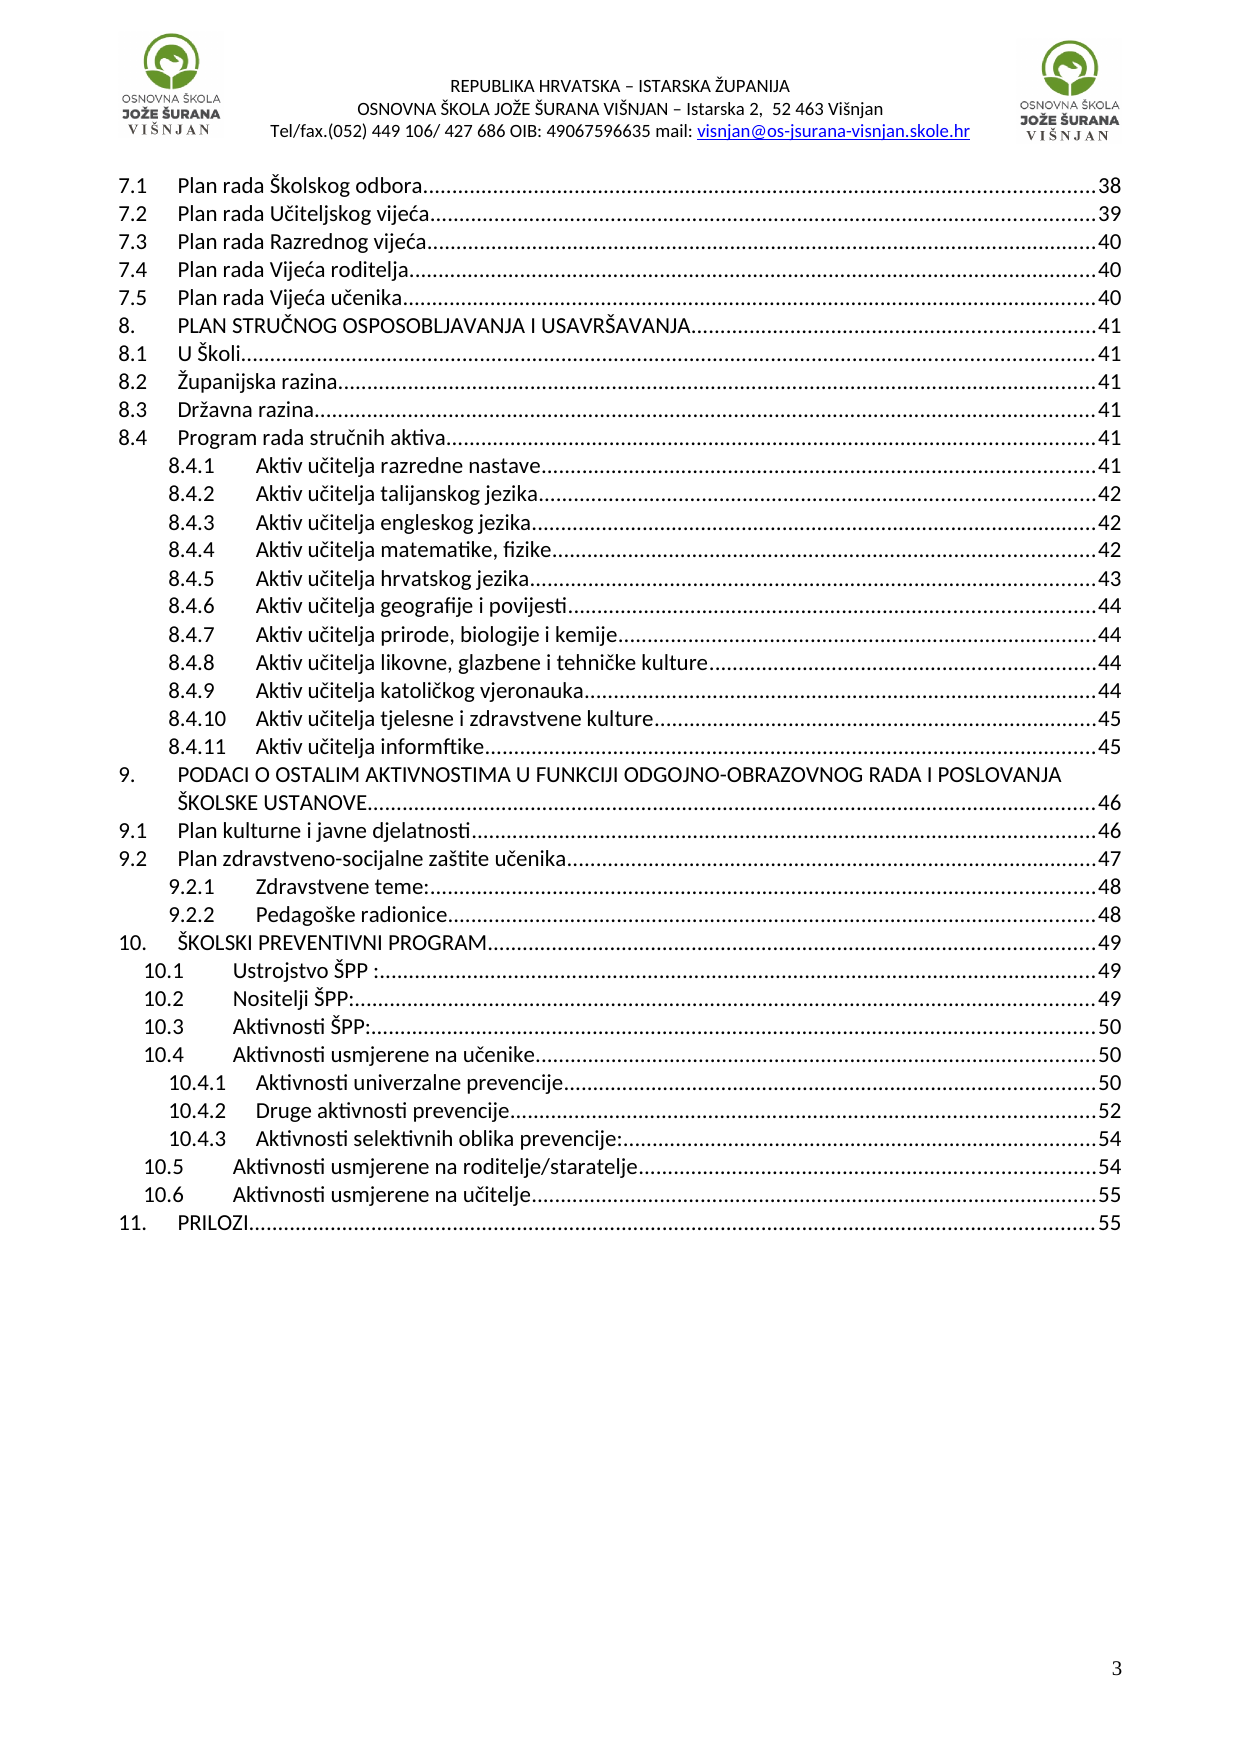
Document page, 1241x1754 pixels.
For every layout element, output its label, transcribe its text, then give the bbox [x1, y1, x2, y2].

text 9.2.1 Zdravstvene teme: 48 [168, 872, 1122, 900]
text 8.1 U Školi 41 [118, 339, 1122, 367]
text 10.4.2 Druge aktivnosti prevencije 52 [168, 1096, 1122, 1124]
text 7.1 Plan rada Školskog odbora 38 [118, 171, 1122, 199]
text 8. PLAN STRUČNOG OSPOSOBLJAVANJA I USAVRŠAVANJA 41 [118, 311, 1122, 339]
text 9.2.2 Pedagoške radionice 48 [168, 900, 1122, 928]
text 10. ŠKOLSKI PREVENTIVNI PROGRAM 49 [118, 928, 1122, 956]
text 9.1 Plan kulturne i javne djelatnosti 46 [118, 816, 1122, 844]
text 8.4.2 Aktiv učitelja talijanskog jezika 42 [168, 479, 1122, 508]
text 7.2 Plan rada Učiteljskog vijeća 39 [118, 199, 1122, 227]
text 10.6 Aktivnosti usmjerene na učitelje 55 [143, 1180, 1122, 1208]
text 8.4.5 Aktiv učitelja hrvatskog jezika 43 [168, 564, 1122, 592]
text 7.4 Plan rada Vijeća roditelja 40 [118, 255, 1122, 283]
text 10.4.3 Aktivnosti selektivnih oblika prevencije: 54 [168, 1124, 1122, 1152]
text 9. PODACI O OSTALIM AKTIVNOSTIMA U FUNKCIJI ODGOJNO-OBRAZOVNOG RADA I POSLOVANJA ŠKOLSKE USTANOVE 46 [118, 760, 1122, 816]
text 8.4.11 Aktiv učitelja informftike 45 [168, 732, 1122, 760]
text 10.2 Nositelji ŠPP: 49 [143, 984, 1122, 1012]
text 9.2 Plan zdravstveno-socijalne zaštite učenika 47 [118, 844, 1122, 872]
text 7.5 Plan rada Vijeća učenika 40 [118, 283, 1122, 311]
text 8.4.3 Aktiv učitelja engleskog jezika 42 [168, 508, 1122, 536]
text 10.4.1 Aktivnosti univerzalne prevencije 50 [168, 1068, 1122, 1096]
text 10.5 Aktivnosti usmjerene na roditelje/staratelje 54 [143, 1152, 1122, 1180]
text 8.4.9 Aktiv učitelja katoličkog vjeronauka 44 [168, 676, 1122, 704]
text 8.4.4 Aktiv učitelja matematike, fizike 42 [168, 536, 1122, 564]
text 10.3 Aktivnosti ŠPP: 50 [143, 1012, 1122, 1040]
text 8.3 Državna razina 41 [118, 396, 1122, 423]
text 8.4.6 Aktiv učitelja geografije i povijesti 44 [168, 592, 1122, 620]
text 8.2 Županijska razina 41 [118, 367, 1122, 396]
picture [1016, 38, 1123, 144]
picture [118, 31, 224, 138]
text 8.4.10 Aktiv učitelja tjelesne i zdravstvene kulture 45 [168, 704, 1122, 732]
text 10.1 Ustrojstvo ŠPP : 49 [143, 956, 1122, 984]
text 8.4.1 Aktiv učitelja razredne nastave 41 [168, 452, 1122, 479]
text 8.4.7 Aktiv učitelja prirode, biologije i kemije 44 [168, 620, 1122, 648]
text 8.4 Program rada stručnih aktiva 41 [118, 423, 1122, 452]
text 10.4 Aktivnosti usmjerene na učenike 50 [143, 1040, 1122, 1068]
text 7.3 Plan rada Razrednog vijeća 40 [118, 227, 1122, 255]
text 11. PRILOZI 55 [118, 1208, 1122, 1236]
text 8.4.8 Aktiv učitelja likovne, glazbene i tehničke kulture 44 [168, 648, 1122, 676]
